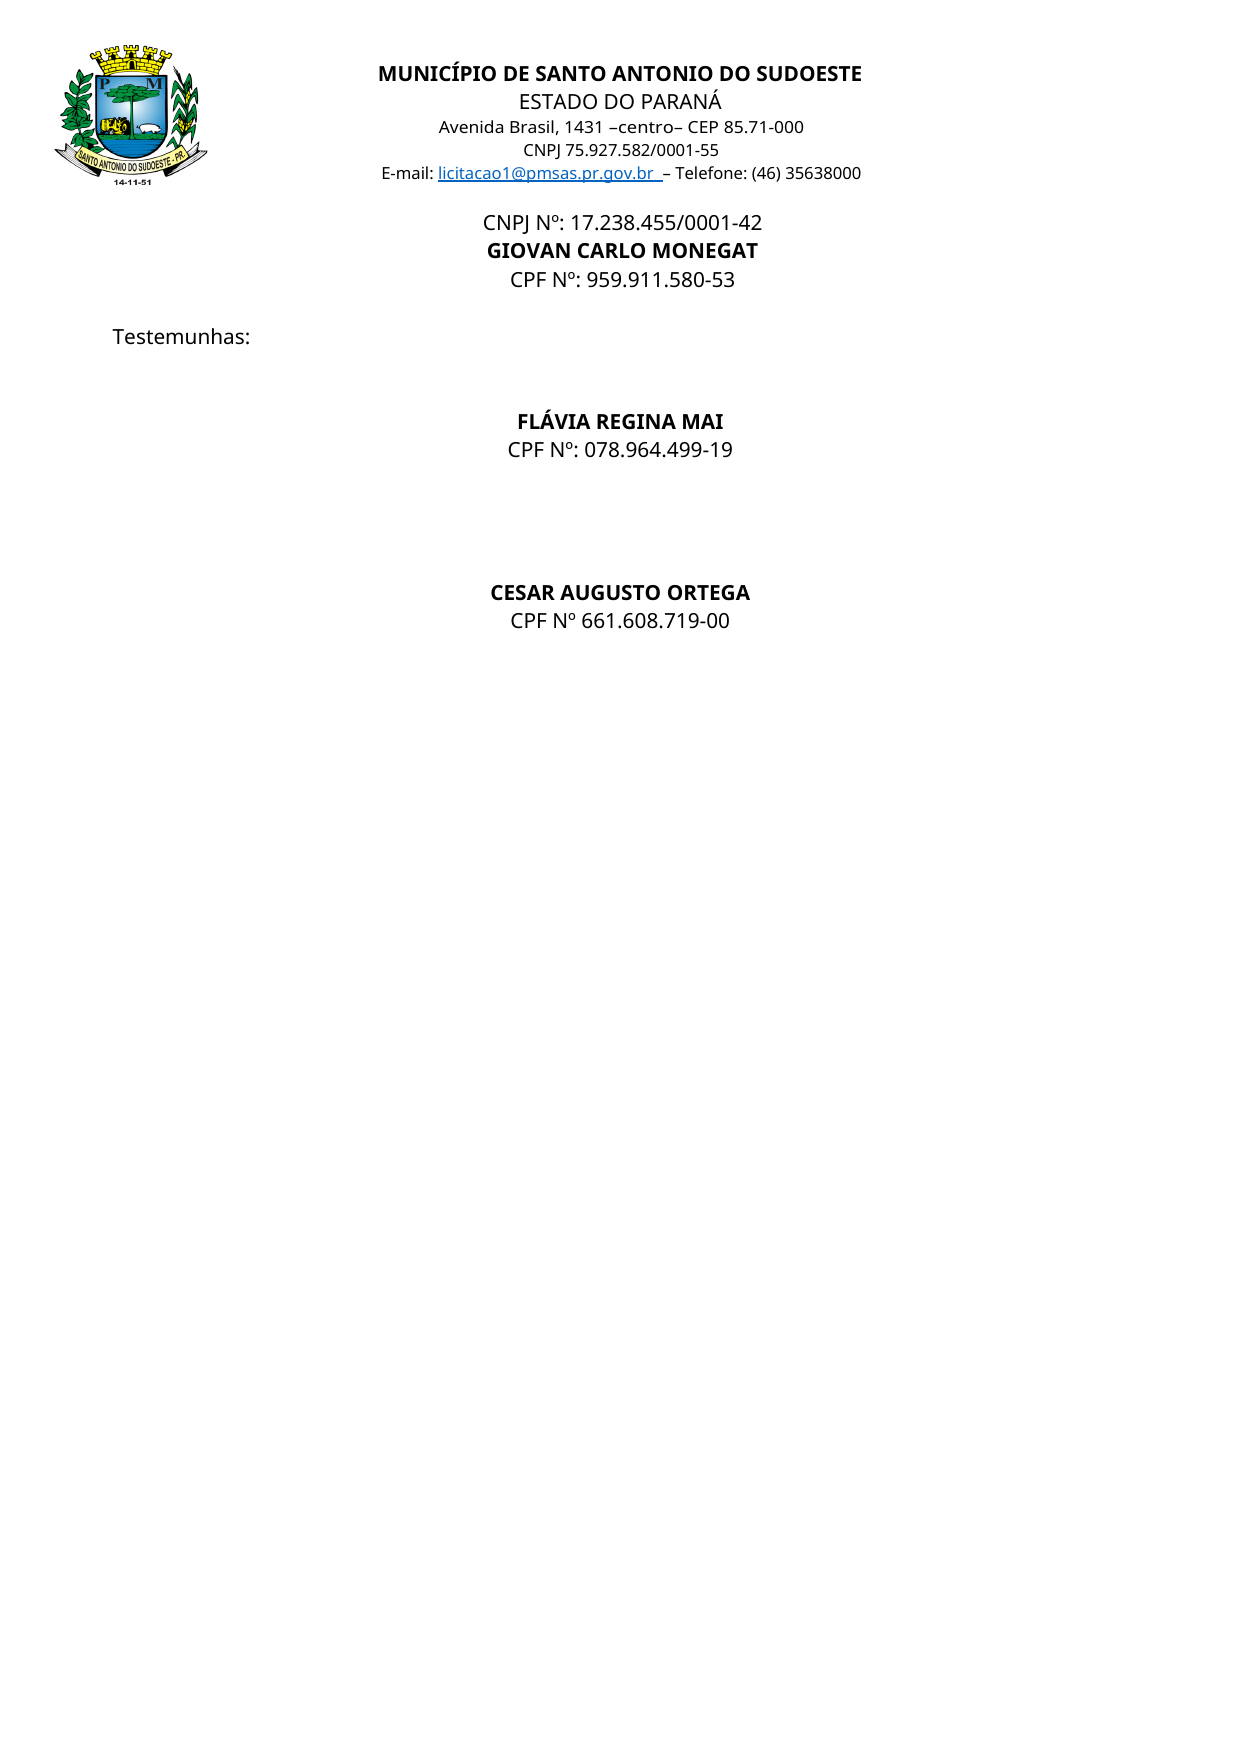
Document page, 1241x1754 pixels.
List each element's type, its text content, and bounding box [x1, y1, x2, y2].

text CESAR AUGUSTO ORTEGA [112, 578, 1128, 606]
text CNPJ Nº: 17.238.455/0001-42 [112, 208, 1128, 236]
text FLÁVIA REGINA MAI [112, 407, 1128, 436]
text Testemunhas: [112, 322, 1128, 350]
picture [54, 45, 208, 185]
text CPF Nº: 959.911.580-53 [112, 265, 1128, 293]
text CPF Nº 661.608.719-00 [112, 606, 1128, 634]
text GIOVAN CARLO MONEGAT [112, 236, 1128, 265]
text CPF Nº: 078.964.499-19 [112, 436, 1128, 464]
